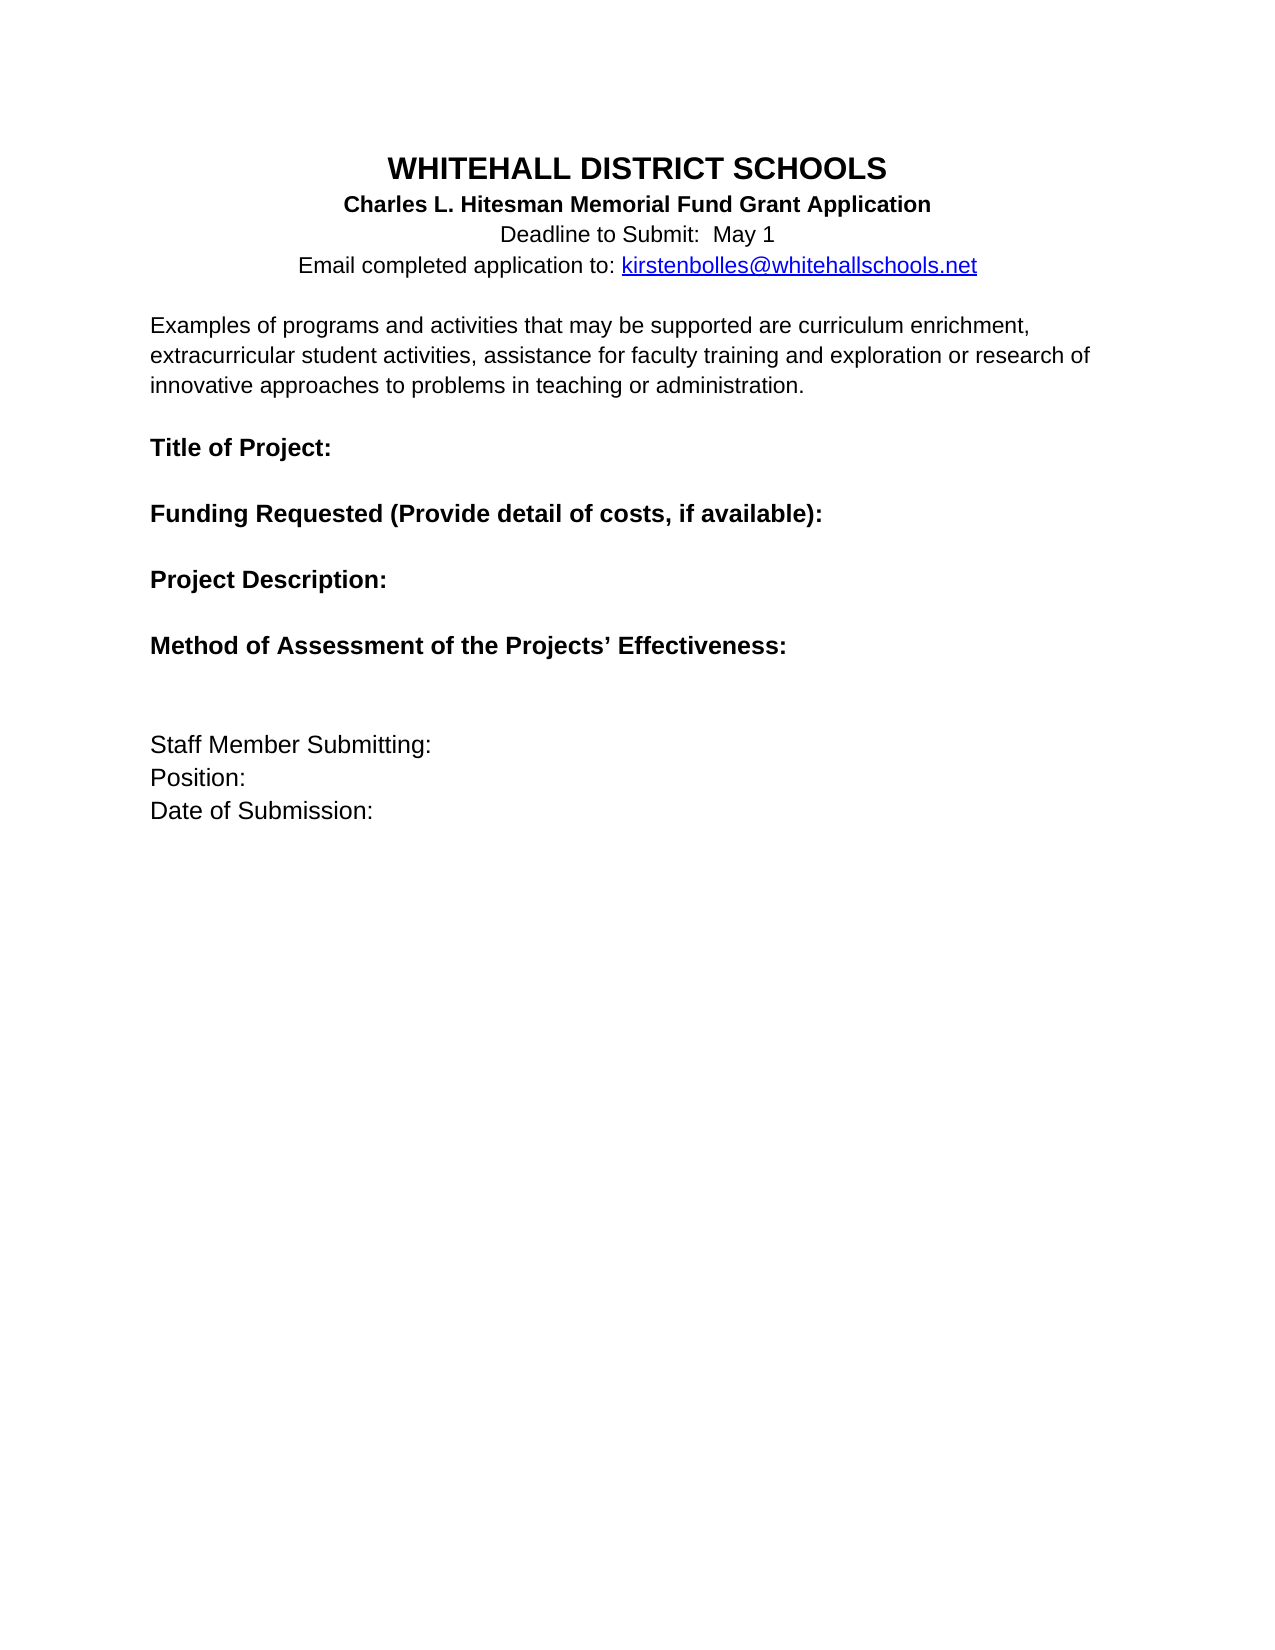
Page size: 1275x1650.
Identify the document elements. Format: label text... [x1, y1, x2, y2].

text Method of Assessment of the Projects’ Effectiveness: [150, 631, 1125, 660]
text Email completed application to: kirstenbolles@whitehallschools.net [150, 252, 1125, 278]
text Deadline to Submit: May 1 [150, 221, 1125, 248]
text Funding Requested (Provide detail of costs, if available): [150, 499, 1125, 528]
text Date of Submission: [150, 796, 1125, 825]
text Examples of programs and activities that may be supported are curriculum enrichment, extracurricular student activities, assistance for faculty training and exploration or research of innovative approaches to problems in teaching or administration. [150, 312, 1125, 399]
text WHITEHALL DISTRICT SCHOOLS [150, 150, 1125, 186]
text Title of Project: [150, 433, 1125, 462]
text Staff Member Submitting: [150, 730, 1125, 759]
text Charles L. Hitesman Memorial Fund Grant Application [150, 191, 1125, 218]
text Project Description: [150, 565, 1125, 594]
text Position: [150, 763, 1125, 792]
